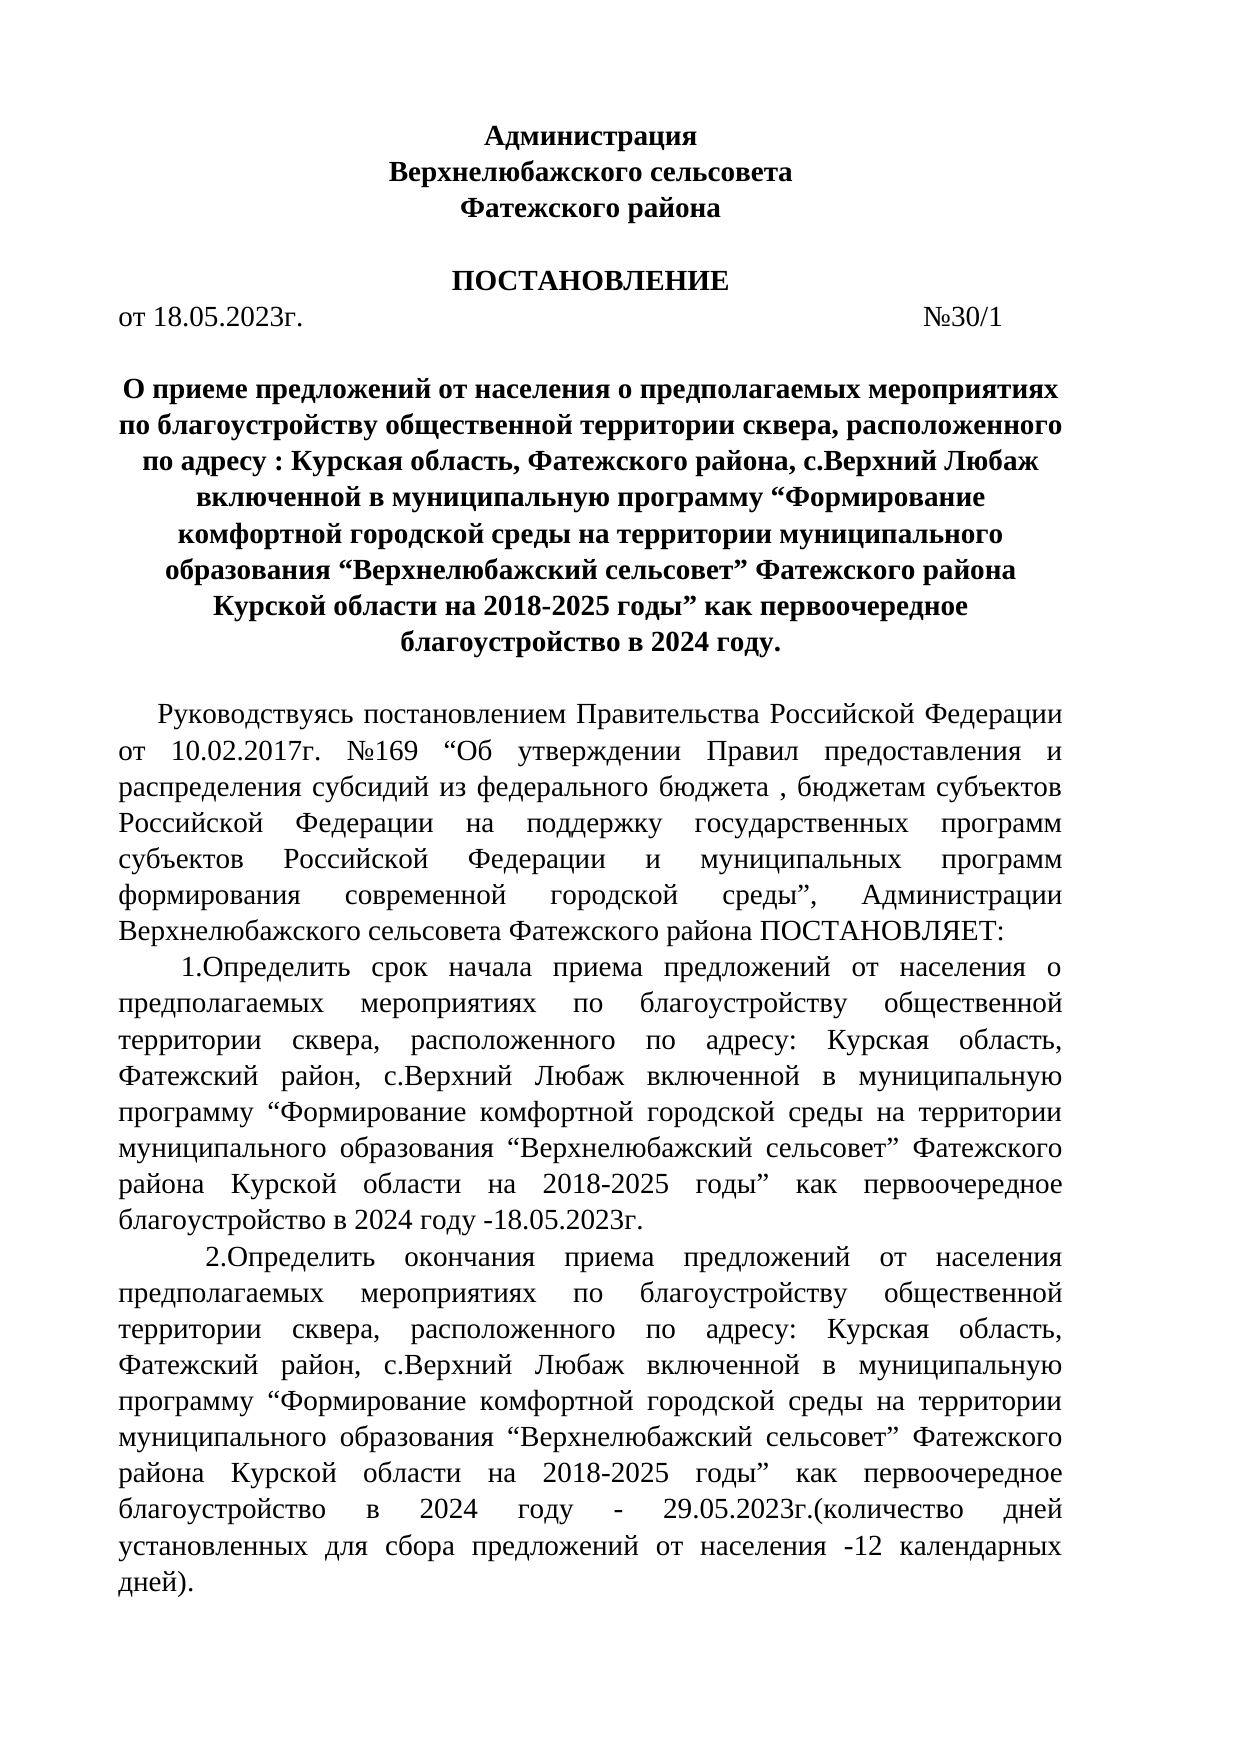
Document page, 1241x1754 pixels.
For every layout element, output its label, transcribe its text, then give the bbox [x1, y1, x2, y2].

text ПОСТАНОВЛЕНИЕ [118, 263, 1063, 296]
text Верхнелюбажского сельсовета [118, 154, 1063, 188]
text 2.Определить окончания приема предложений от населения предполагаемых мероприятиях по благоустройству общественной территории сквера, расположенного по адресу: Курская область, Фатежский район, с.Верхний Любаж включенной в муниципальную программу “Формирование комфортной городской среды на территории муниципального образования “Верхнелюбажский сельсовет” Фатежского района Курской области на 2018-2025 годы” как первоочередное благоустройство в 2024 году - 29.05.2023г.(количество дней установленных для сбора предложений от населения -12 календарных дней). [118, 1239, 1063, 1597]
text О приеме предложений от населения о предполагаемых мероприятиях по благоустройству общественной территории сквера, расположенного по адресу : Курская область, Фатежского района, с.Верхний Любаж включенной в муниципальную программу “Формирование комфортной городской среды на территории муниципального образования “Верхнелюбажский сельсовет” Фатежского района Курской области на 2018-2025 годы” как первоочередное благоустройство в 2024 году. [118, 371, 1063, 658]
text 1.Определить срок начала приема предложений от населения о предполагаемых мероприятиях по благоустройству общественной территории сквера, расположенного по адресу: Курская область, Фатежский район, с.Верхний Любаж включенной в муниципальную программу “Формирование комфортной городской среды на территории муниципального образования “Верхнелюбажский сельсовет” Фатежского района Курской области на 2018-2025 годы” как первоочередное благоустройство в 2024 году -18.05.2023г. [118, 949, 1063, 1236]
text от 18.05.2023г. №30/1 [118, 299, 1063, 332]
text Фатежского района [118, 190, 1063, 224]
text Администрация [118, 118, 1063, 152]
text Руководствуясь постановлением Правительства Российской Федерации от 10.02.2017г. №169 “Об утверждении Правил предоставления и распределения субсидий из федерального бюджета , бюджетам субъектов Российской Федерации на поддержку государственных программ субъектов Российской Федерации и муниципальных программ формирования современной городской среды”, Администрации Верхнелюбажского сельсовета Фатежского района ПОСТАНОВЛЯЕТ: [118, 696, 1063, 947]
